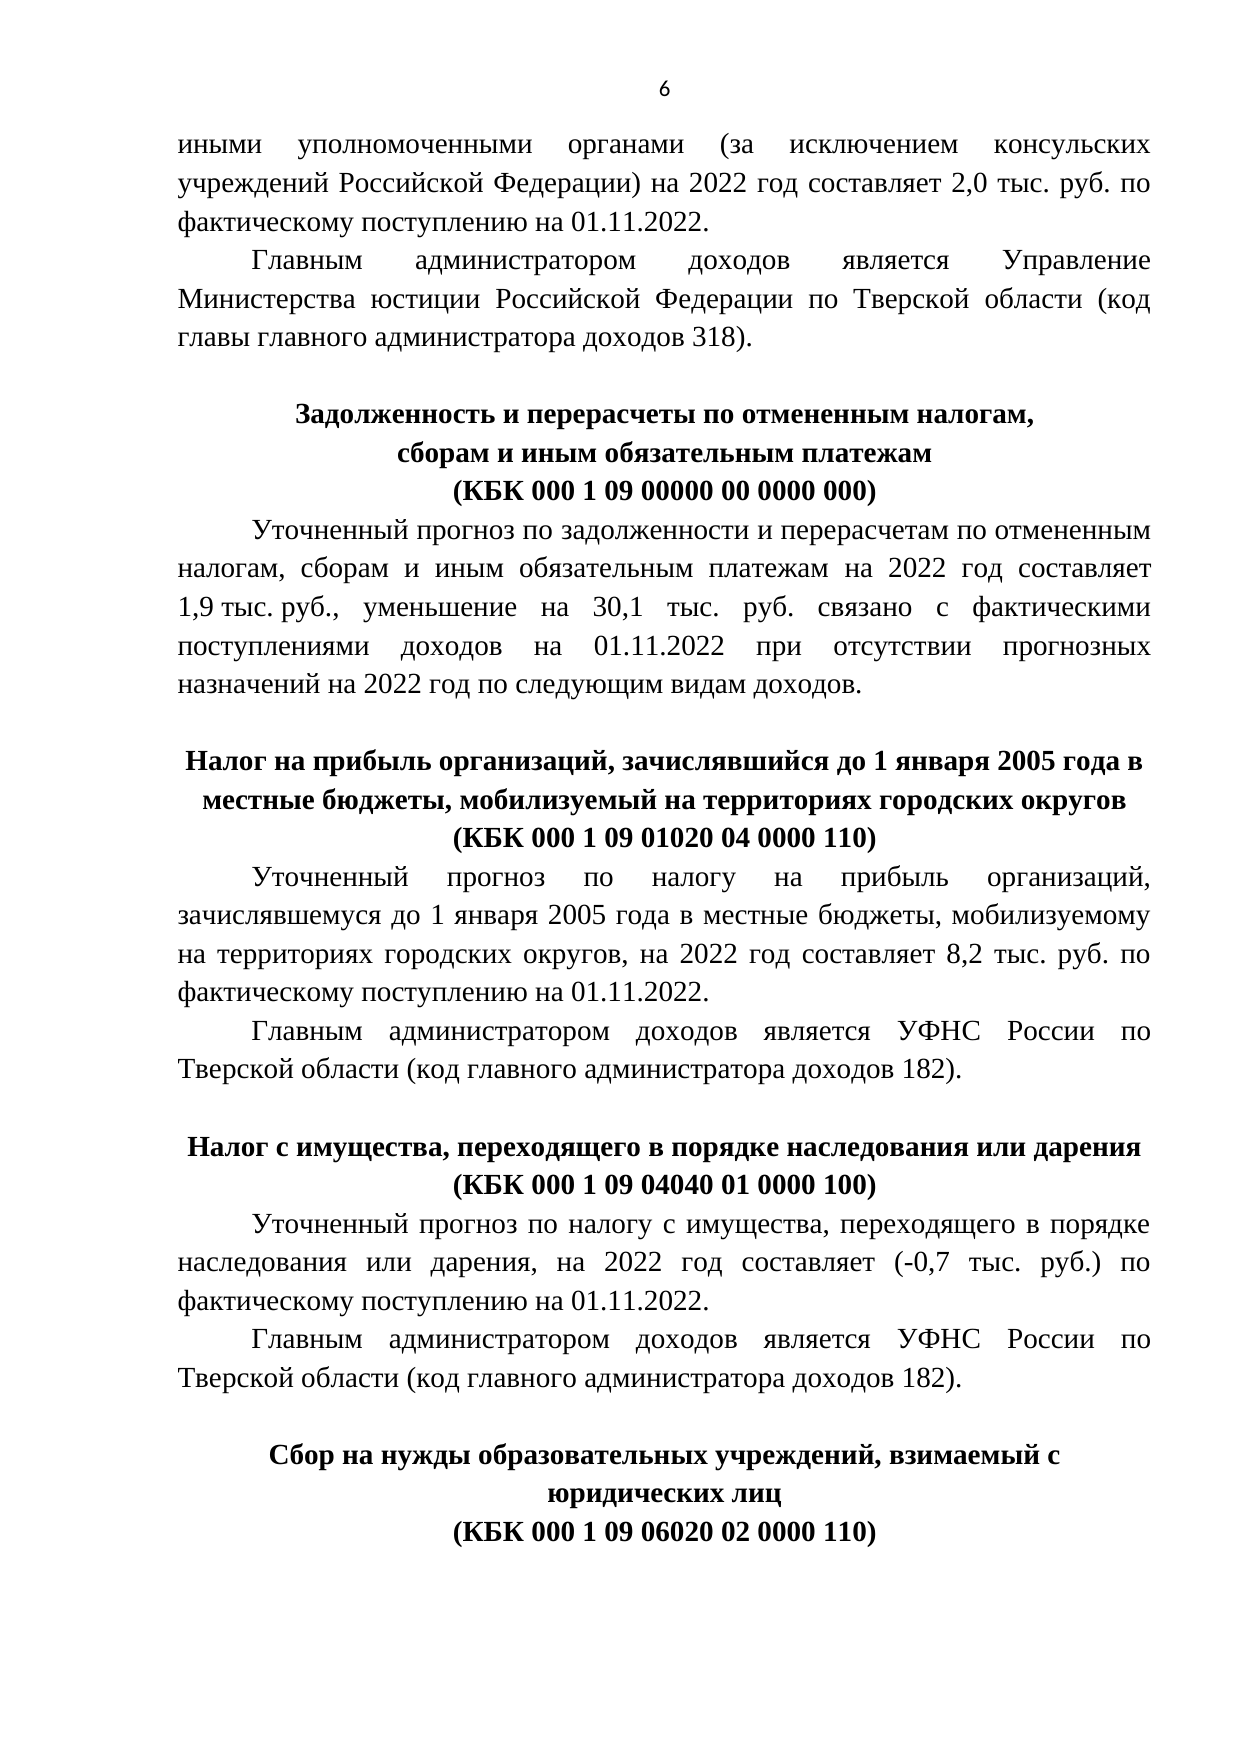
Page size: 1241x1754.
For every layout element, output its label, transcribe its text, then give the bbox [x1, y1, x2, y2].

text Уточненный прогноз по налогу на прибыль организаций, зачислявшемуся до 1 января 2005 года в местные бюджеты, мобилизуемому на территориях городских округов, на 2022 год составляет 8,2 тыс. руб. по фактическому поступлению на 01.11.2022. [177, 859, 1152, 1008]
text (КБК 000 1 09 01020 04 0000 110) [177, 820, 1152, 854]
text Главным администратором доходов является Управление Министерства юстиции Российской Федерации по Тверской области (код главы главного администратора доходов 318). [177, 242, 1152, 353]
text Уточненный прогноз по задолженности и перерасчетам по отмененным налогам, сборам и иным обязательным платежам на 2022 год составляет 1,9 тыс. руб., уменьшение на 30,1 тыс. руб. связано с фактическими поступлениями доходов на 01.11.2022 при отсутствии прогнозных назначений на 2022 год по следующим видам доходов. [177, 512, 1152, 700]
text Уточненный прогноз по налогу с имущества, переходящего в порядке наследования или дарения, на 2022 год составляет (-0,7 тыс. руб.) по фактическому поступлению на 01.11.2022. [177, 1206, 1152, 1316]
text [177, 127, 1152, 237]
text (КБК 000 1 09 00000 00 0000 000) [177, 473, 1152, 507]
text Налог с имущества, переходящего в порядке наследования или дарения [177, 1129, 1152, 1162]
text Главным администратором доходов является УФНС России по Тверской области (код главного администратора доходов 182). [177, 1013, 1152, 1085]
text Сбор на нужды образовательных учреждений, взимаемый с юридических лиц [177, 1437, 1152, 1509]
text (КБК 000 1 09 06020 02 0000 110) [177, 1514, 1152, 1548]
text Задолженность и перерасчеты по отмененным налогам, [177, 396, 1152, 430]
text (КБК 000 1 09 04040 01 0000 100) [177, 1167, 1152, 1201]
text Налог на прибыль организаций, зачислявшийся до 1 января 2005 года в местные бюджеты, мобилизуемый на территориях городских округов [177, 743, 1152, 815]
text сборам и иным обязательным платежам [177, 435, 1152, 468]
text Главным администратором доходов является УФНС России по Тверской области (код главного администратора доходов 182). [177, 1321, 1152, 1393]
